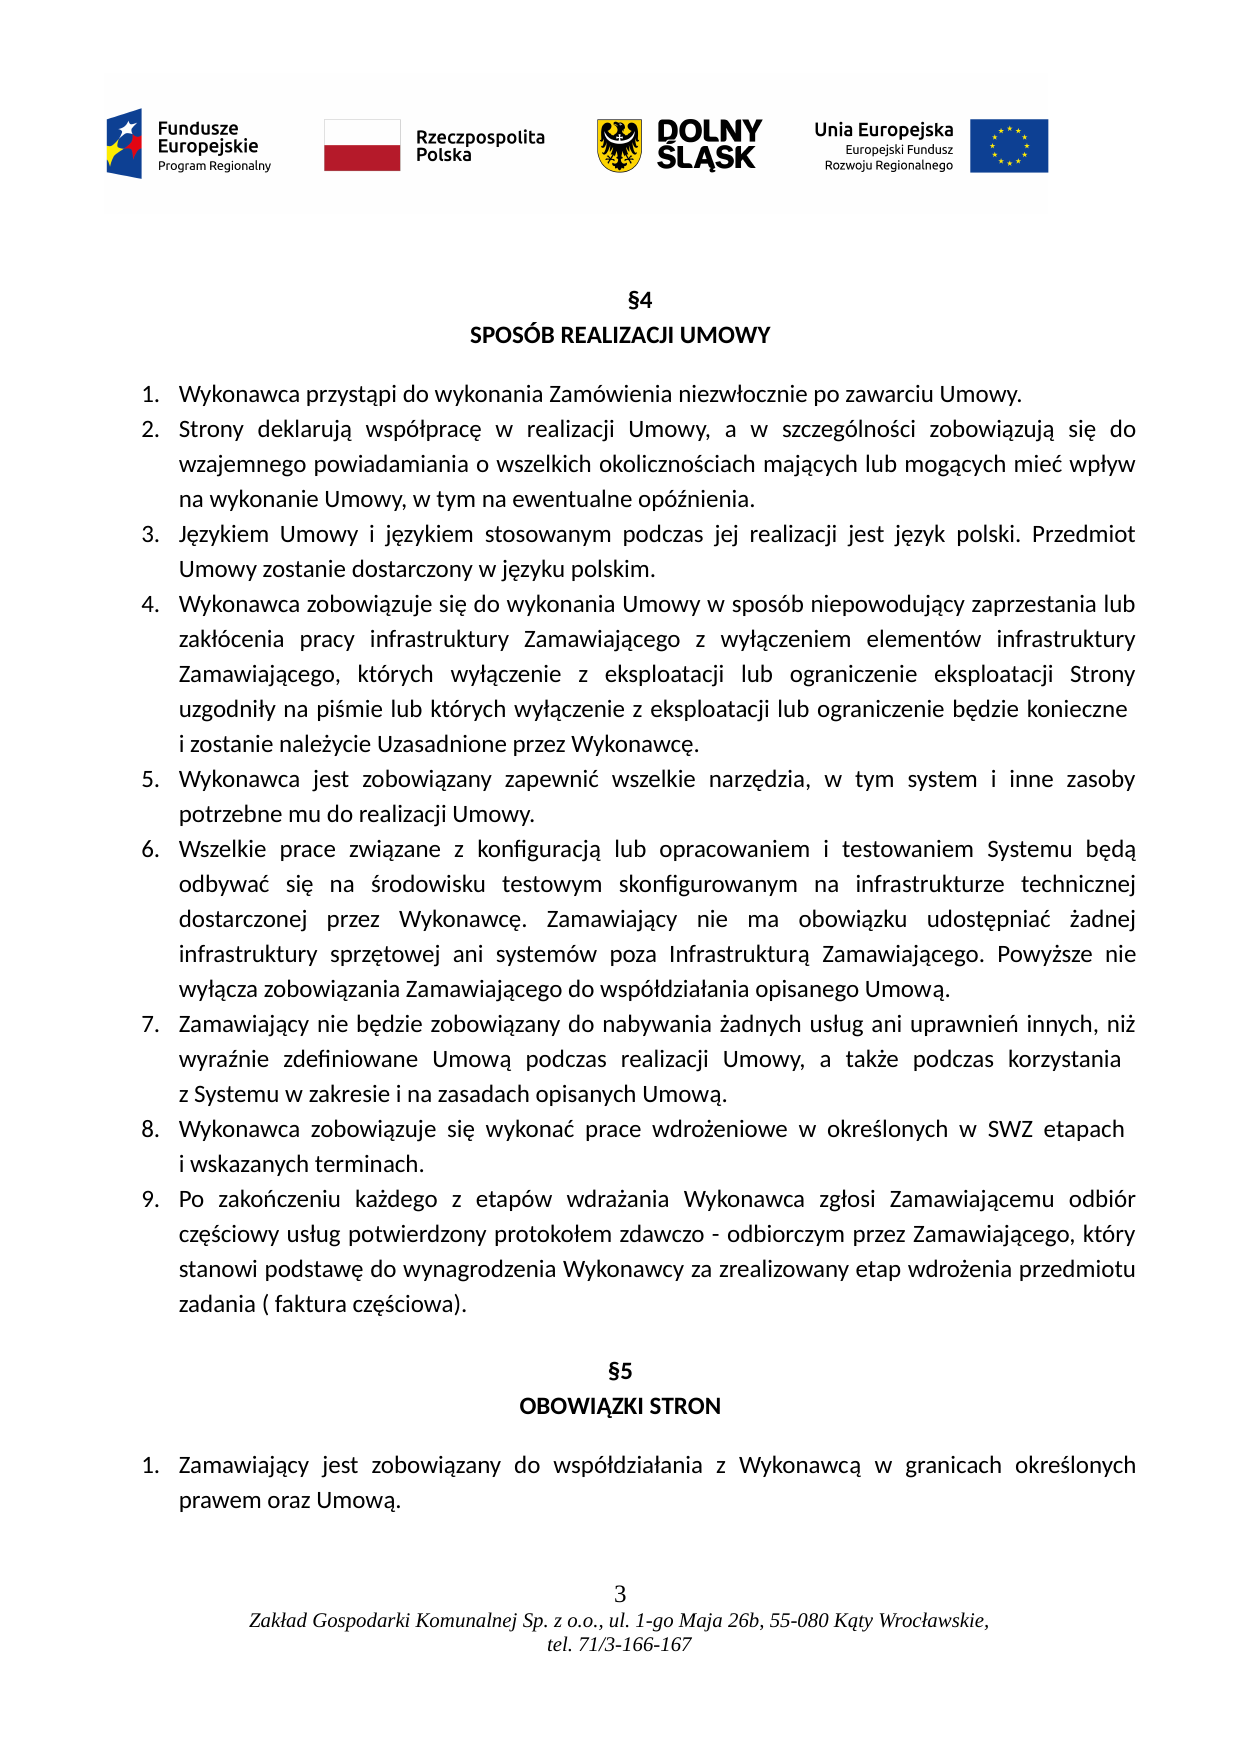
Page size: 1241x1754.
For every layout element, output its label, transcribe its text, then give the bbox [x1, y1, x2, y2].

picture [103, 73, 1049, 214]
list Wykonawca zobowiązuje się do wykonania Umowy w sposób niepowodujący zaprzestania lub zakłócenia pracy infrastruktury Zamawiającego z wyłączeniem elementów infrastruktury Zamawiającego, których wyłączenie z eksploatacji lub ograniczenie eksploatacji Strony uzgodniły na piśmie lub których wyłączenie z eksploatacji lub ograniczenie będzie konieczne i zostanie należycie Uzasadnione przez Wykonawcę. [141, 588, 1137, 758]
list Wykonawca jest zobowiązany zapewnić wszelkie narzędzia, w tym system i inne zasoby potrzebne mu do realizacji Umowy. [141, 763, 1137, 828]
subtitle SPOSÓB REALIZACJI UMOWY [103, 319, 1137, 349]
subtitle §5 [103, 1355, 1137, 1386]
list Strony deklarują współpracę w realizacji Umowy, a w szczególności zobowiązują się do wzajemnego powiadamiania o wszelkich okolicznościach mających lub mogących mieć wpływ na wykonanie Umowy, w tym na ewentualne opóźnienia. [141, 413, 1137, 513]
list Po zakończeniu każdego z etapów wdrażania Wykonawca zgłosi Zamawiającemu odbiór częściowy usług potwierdzony protokołem zdawczo - odbiorczym przez Zamawiającego, który stanowi podstawę do wynagrodzenia Wykonawcy za zrealizowany etap wdrożenia przedmiotu zadania ( faktura częściowa). [141, 1183, 1137, 1318]
text §4 [142, 284, 1137, 314]
list Wszelkie prace związane z konfiguracją lub opracowaniem i testowaniem Systemu będą odbywać się na środowisku testowym skonfigurowanym na infrastrukturze technicznej dostarczonej przez Wykonawcę. Zamawiający nie ma obowiązku udostępniać żadnej infrastruktury sprzętowej ani systemów poza Infrastrukturą Zamawiającego. Powyższe nie wyłącza zobowiązania Zamawiającego do współdziałania opisanego Umową. [141, 833, 1137, 1003]
list Zamawiający jest zobowiązany do współdziałania z Wykonawcą w granicach określonych prawem oraz Umową. [141, 1449, 1137, 1515]
list Językiem Umowy i językiem stosowanym podczas jej realizacji jest język polski. Przedmiot Umowy zostanie dostarczony w języku polskim. [141, 518, 1137, 583]
subtitle OBOWIĄZKI STRON [103, 1390, 1137, 1421]
list Zamawiający nie będzie zobowiązany do nabywania żadnych usług ani uprawnień innych, niż wyraźnie zdefiniowane Umową podczas realizacji Umowy, a także podczas korzystania z Systemu w zakresie i na zasadach opisanych Umową. [141, 1008, 1137, 1108]
list Wykonawca przystąpi do wykonania Zamówienia niezwłocznie po zawarciu Umowy. [141, 378, 1137, 408]
list Wykonawca zobowiązuje się wykonać prace wdrożeniowe w określonych w SWZ etapach i wskazanych terminach. [141, 1113, 1137, 1178]
